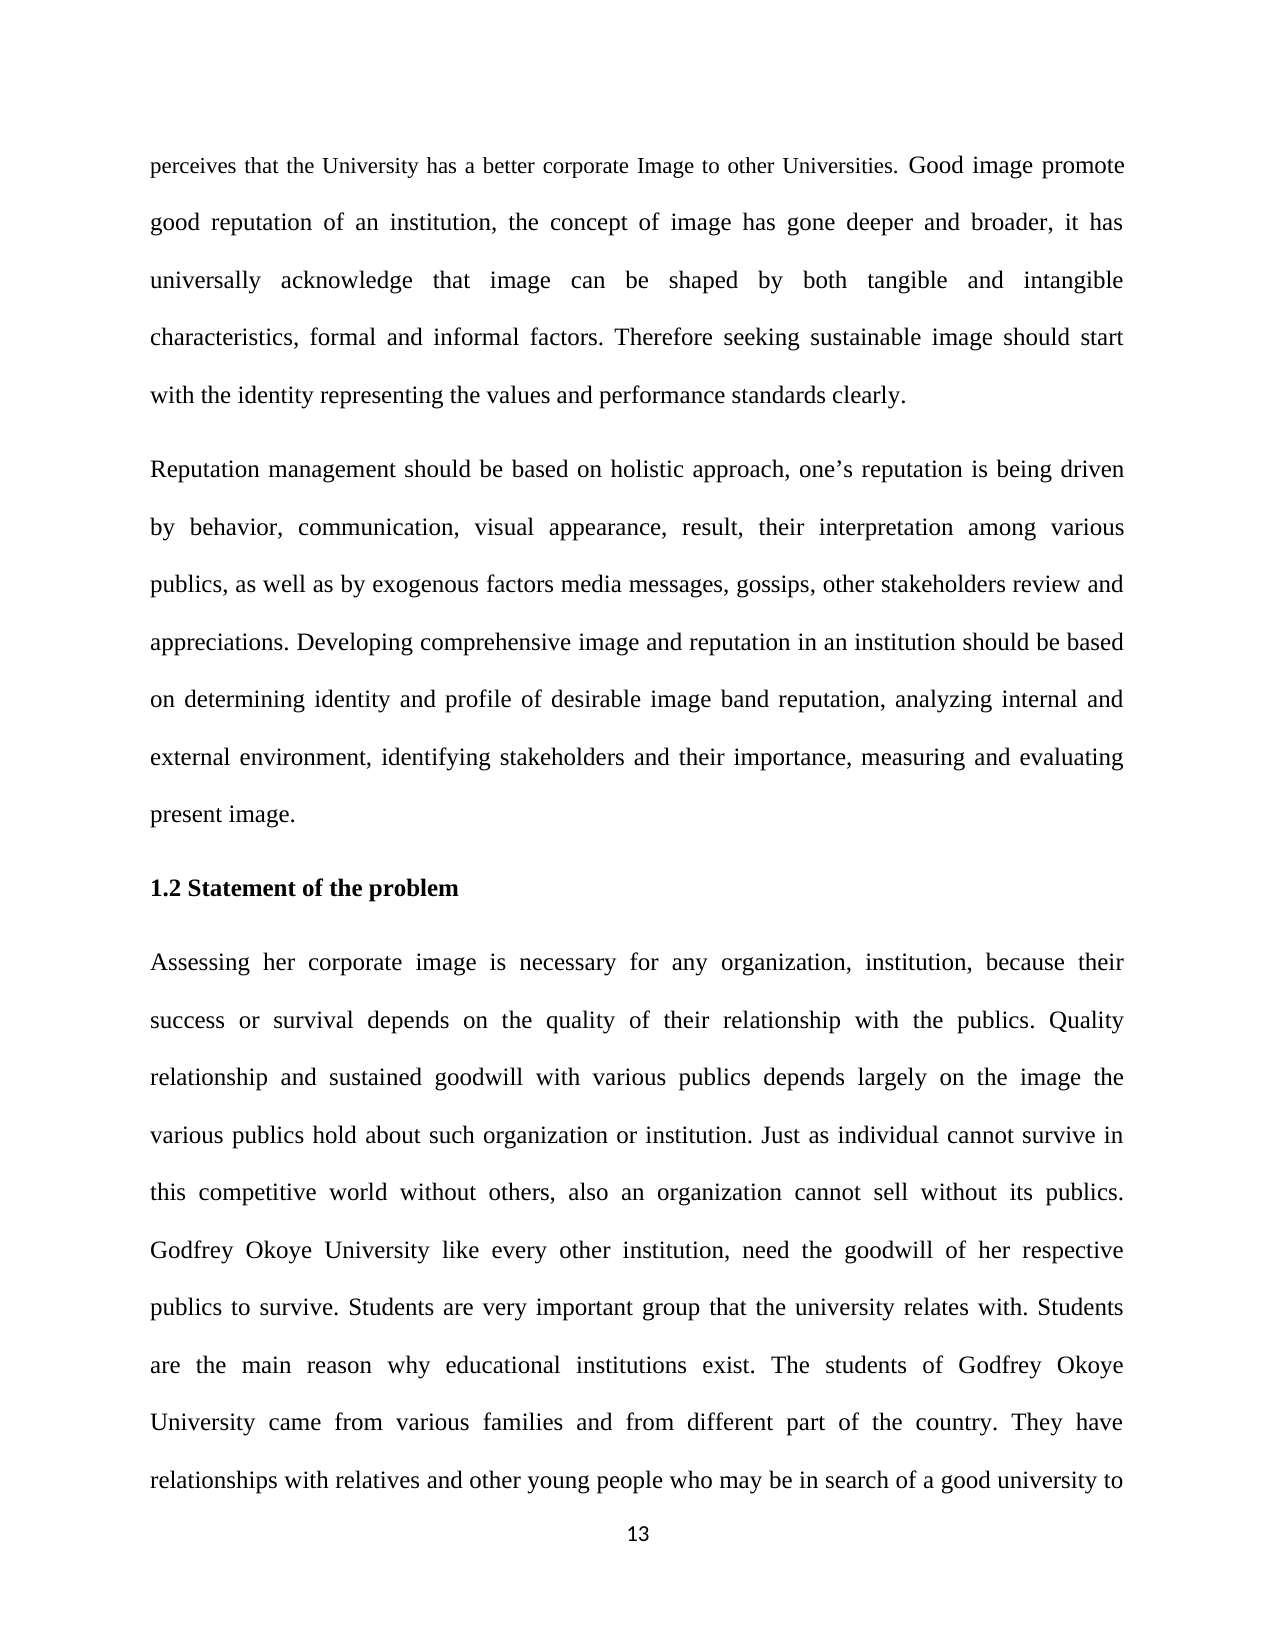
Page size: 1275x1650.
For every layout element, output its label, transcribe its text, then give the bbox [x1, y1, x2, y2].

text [150, 947, 1125, 1494]
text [150, 150, 1125, 409]
text Reputation management should be based on holistic approach, one’s reputation is being driven by behavior, communication, visual appearance, result, their interpretation among various publics, as well as by exogenous factors media messages, gossips, other stakeholders review and appreciations. Developing comprehensive image and reputation in an institution should be based on determining identity and profile of desirable image band reputation, analyzing internal and external environment, identifying stakeholders and their importance, measuring and evaluating present image. [150, 454, 1125, 828]
text 1.2 Statement of the problem [150, 873, 1125, 902]
